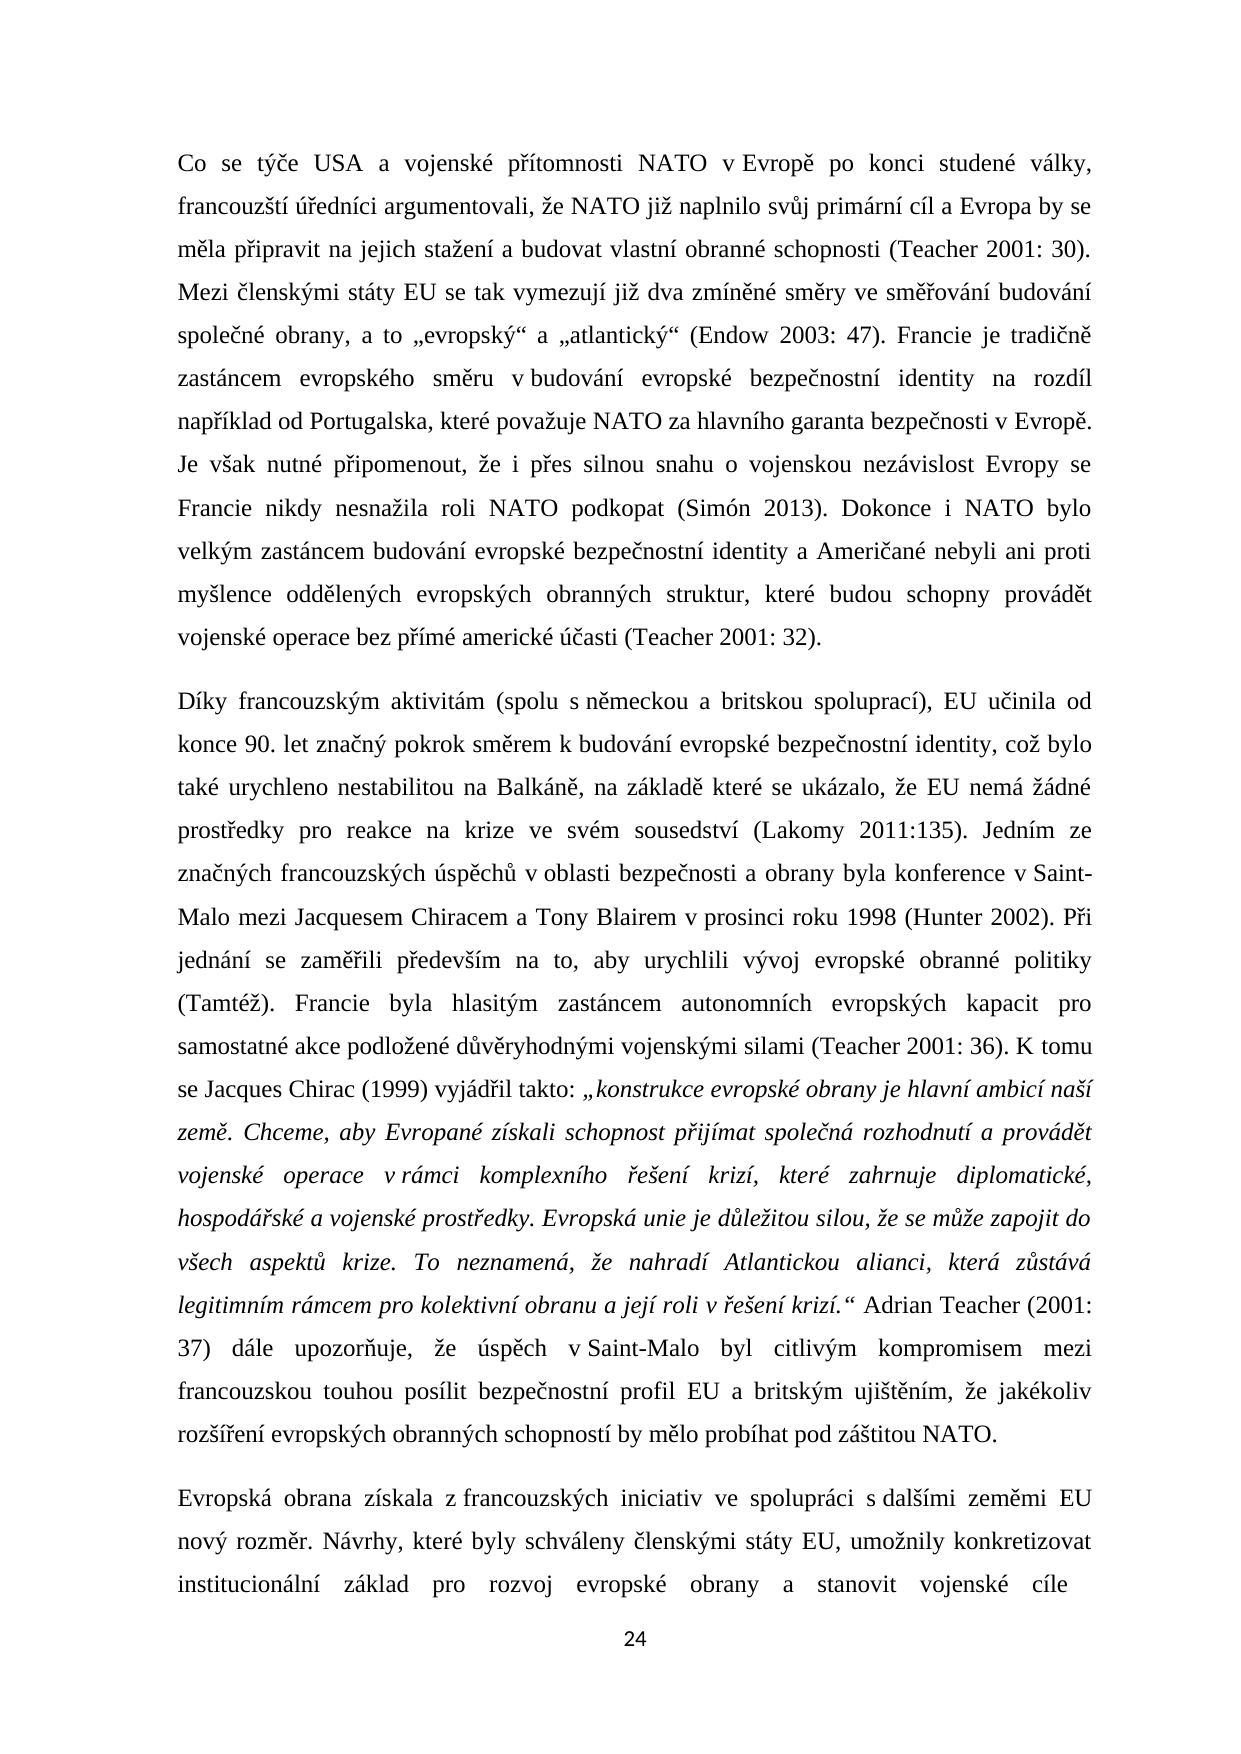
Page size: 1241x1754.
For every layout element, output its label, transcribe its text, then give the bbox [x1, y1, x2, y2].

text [177, 1483, 1092, 1598]
text Co se týče USA a vojenské přítomnosti NATO v Evropě po konci studené války, francouzští úředníci argumentovali, že NATO již naplnilo svůj primární cíl a Evropa by se měla připravit na jejich stažení a budovat vlastní obranné schopnosti (Teacher 2001: 30). Mezi členskými státy EU se tak vymezují již dva zmíněné směry ve směřování budování společné obrany, a to „evropský“ a „atlantický“ (Endow 2003: 47). Francie je tradičně zastáncem evropského směru v budování evropské bezpečnostní identity na rozdíl například od Portugalska, které považuje NATO za hlavního garanta bezpečnosti v Evropě. Je však nutné připomenout, že i přes silnou snahu o vojenskou nezávislost Evropy se Francie nikdy nesnažila roli NATO podkopat (Simón 2013). Dokonce i NATO bylo velkým zastáncem budování evropské bezpečnostní identity a Američané nebyli ani proti myšlence oddělených evropských obranných struktur, které budou schopny provádět vojenské operace bez přímé americké účasti (Teacher 2001: 32). [177, 148, 1092, 651]
text Díky francouzským aktivitám (spolu s německou a britskou spoluprací), EU učinila od konce 90. let značný pokrok směrem k budování evropské bezpečnostní identity, což bylo také urychleno nestabilitou na Balkáně, na základě které se ukázalo, že EU nemá žádné prostředky pro reakce na krize ve svém sousedství (Lakomy 2011:135). Jedním ze značných francouzských úspěchů v oblasti bezpečnosti a obrany byla konference v Saint-Malo mezi Jacquesem Chiracem a Tony Blairem v prosinci roku 1998 (Hunter 2002). Při jednání se zaměřili především na to, aby urychlili vývoj evropské obranné politiky (Tamtéž). Francie byla hlasitým zastáncem autonomních evropských kapacit pro samostatné akce podložené důvěryhodnými vojenskými silami (Teacher 2001: 36). K tomu se Jacques Chirac (1999) vyjádřil takto: „konstrukce evropské obrany je hlavní ambicí naší země. Chceme, aby Evropané získali schopnost přijímat společná rozhodnutí a provádět vojenské operace v rámci komplexního řešení krizí, které zahrnuje diplomatické, hospodářské a vojenské prostředky. Evropská unie je důležitou silou, že se může zapojit do všech aspektů krize. To neznamená, že nahradí Atlantickou alianci, která zůstává legitimním rámcem pro kolektivní obranu a její roli v řešení krizí.“ Adrian Teacher (2001: 37) dále upozorňuje, že úspěch v Saint-Malo byl citlivým kompromisem mezi francouzskou touhou posílit bezpečnostní profil EU a britským ujištěním, že jakékoliv rozšíření evropských obranných schopností by mělo probíhat pod záštitou NATO. [177, 686, 1092, 1448]
